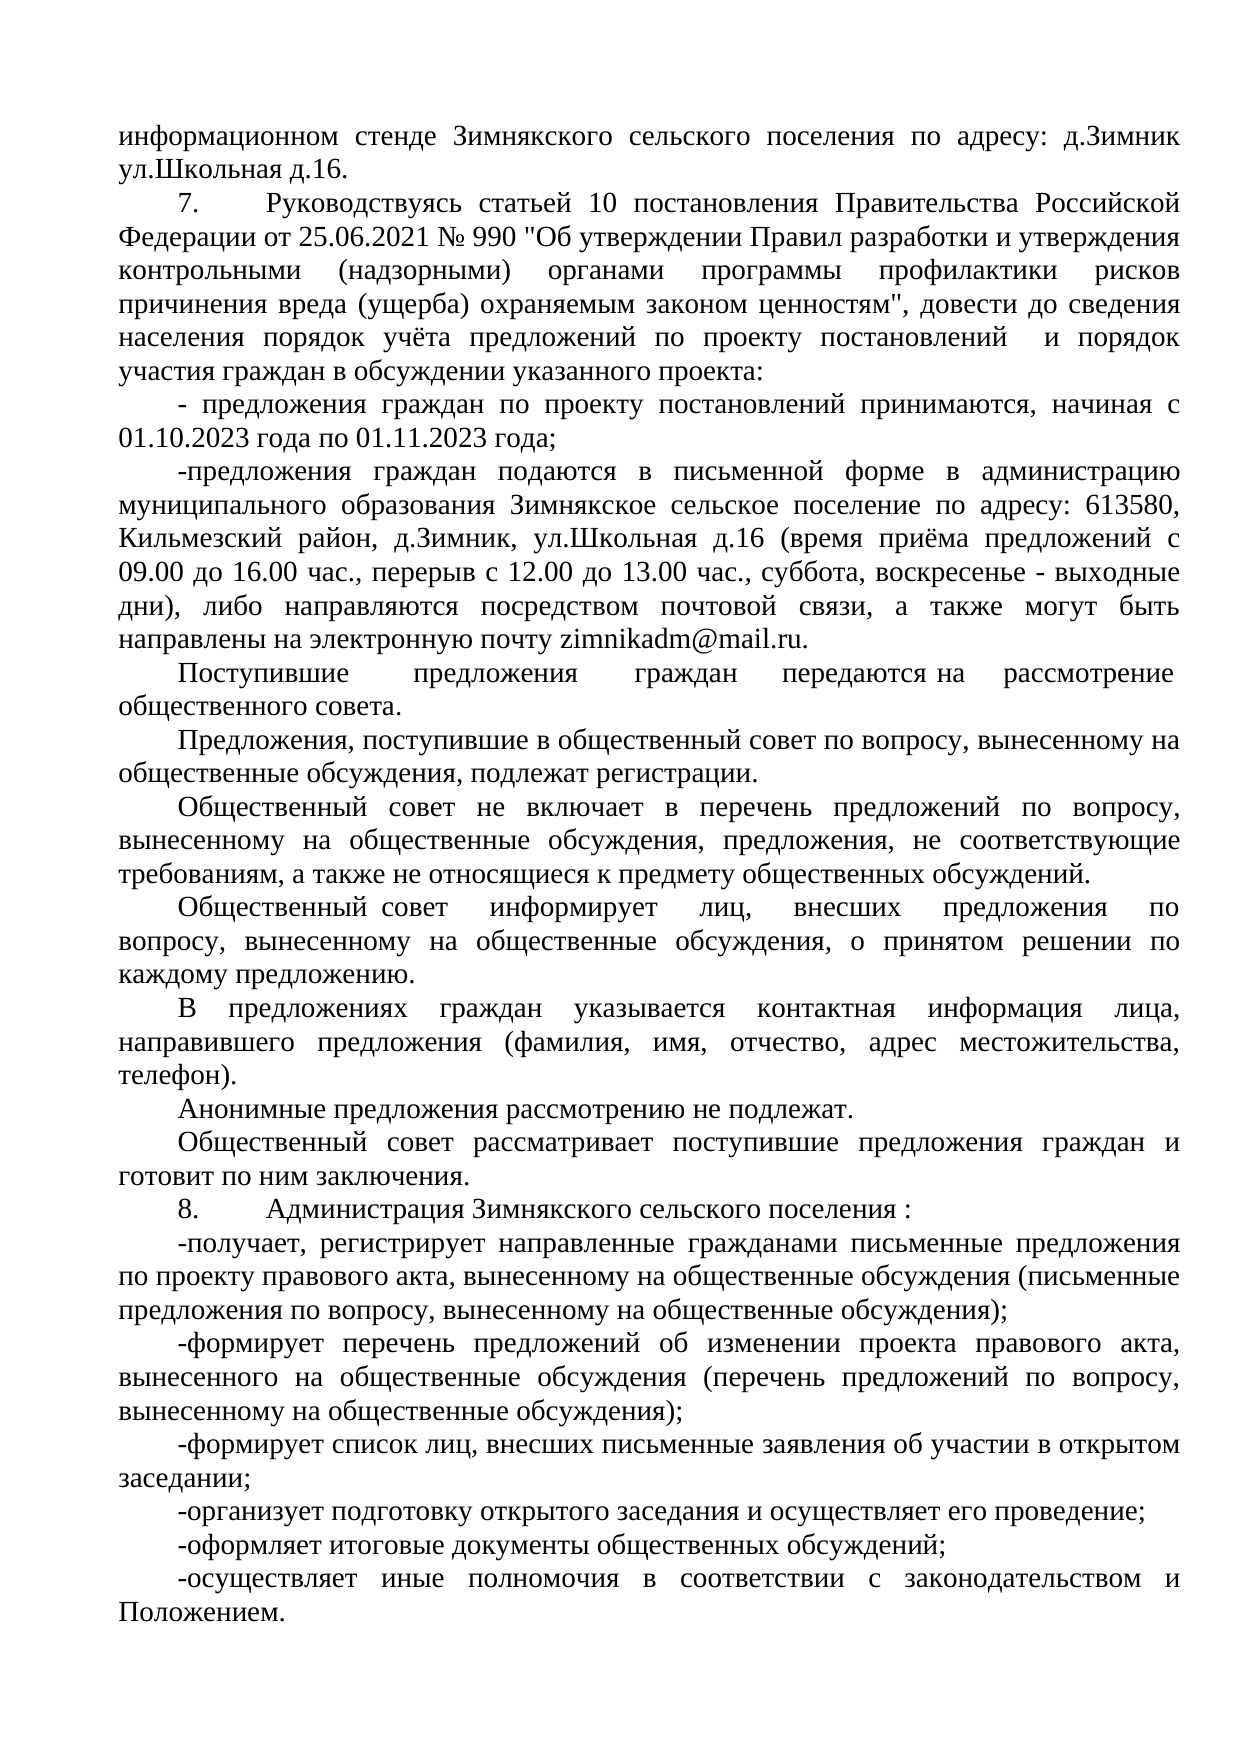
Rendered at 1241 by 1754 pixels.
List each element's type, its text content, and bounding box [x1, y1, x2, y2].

text -организует подготовку открытого заседания и осуществляет его проведение; [118, 1493, 1181, 1527]
text Общественный совет рассматривает поступившие предложения граждан и готовит по ним заключения. [118, 1124, 1181, 1191]
text -предложения граждан подаются в письменной форме в администрацию муниципального образования Зимнякское сельское поселение по адресу: 613580, Кильмезский район, д.Зимник, ул.Школьная д.16 (время приёма предложений с 09.00 до 16.00 час., перерыв с 12.00 до 13.00 час., суббота, воскресенье - выходные дни), либо направляются посредством почтовой связи, а также могут быть направлены на электронную почту zimnikadm@mail.ru. [118, 453, 1181, 655]
text В предложениях граждан указывается контактная информация лица, направившего предложения (фамилия, имя, отчество, адрес местожительства, телефон). [118, 990, 1181, 1091]
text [118, 118, 1181, 185]
text -формирует перечень предложений об изменении проекта правового акта, вынесенного на общественные обсуждения (перечень предложений по вопросу, вынесенному на общественные обсуждения); [118, 1326, 1181, 1426]
text Анонимные предложения рассмотрению не подлежат. [118, 1091, 1181, 1124]
text -получает, регистрирует направленные гражданами письменные предложения по проекту правового акта, вынесенному на общественные обсуждения (письменные предложения по вопросу, вынесенному на общественные обсуждения); [118, 1225, 1181, 1326]
text -осуществляет иные полномочия в соответствии с законодательством и Положением. [118, 1560, 1181, 1627]
text -формирует список лиц, внесших письменные заявления об участии в открытом заседании; [118, 1426, 1181, 1493]
text - предложения граждан по проекту постановлений принимаются, начиная с 01.10.2023 года по 01.11.2023 года; [118, 386, 1181, 453]
text Предложения, поступившие в общественный совет по вопросу, вынесенному на общественные обсуждения, подлежат регистрации. [118, 722, 1181, 789]
text Общественный совет не включает в перечень предложений по вопросу, вынесенному на общественные обсуждения, предложения, не соответствующие требованиям, а также не относящиеся к предмету общественных обсуждений. [118, 789, 1181, 889]
text 7. Руководствуясь статьей 10 постановления Правительства Российской Федерации от 25.06.2021 № 990 "Об утверждении Правил разработки и утверждения контрольными (надзорными) органами программы профилактики рисков причинения вреда (ущерба) охраняемым законом ценностям", довести до сведения населения порядок учёта предложений по проекту постановлений и порядок участия граждан в обсуждении указанного проекта: [118, 185, 1181, 386]
text -оформляет итоговые документы общественных обсуждений; [118, 1527, 1181, 1560]
text 8. Администрация Зимнякского сельского поселения : [118, 1191, 1181, 1225]
text Общественный совет информирует лиц, внесших предложения по вопросу, вынесенному на общественные обсуждения, о принятом решении по каждому предложению. [118, 889, 1181, 990]
text Поступившие предложения граждан передаются на рассмотрение общественного совета. [118, 655, 1181, 722]
